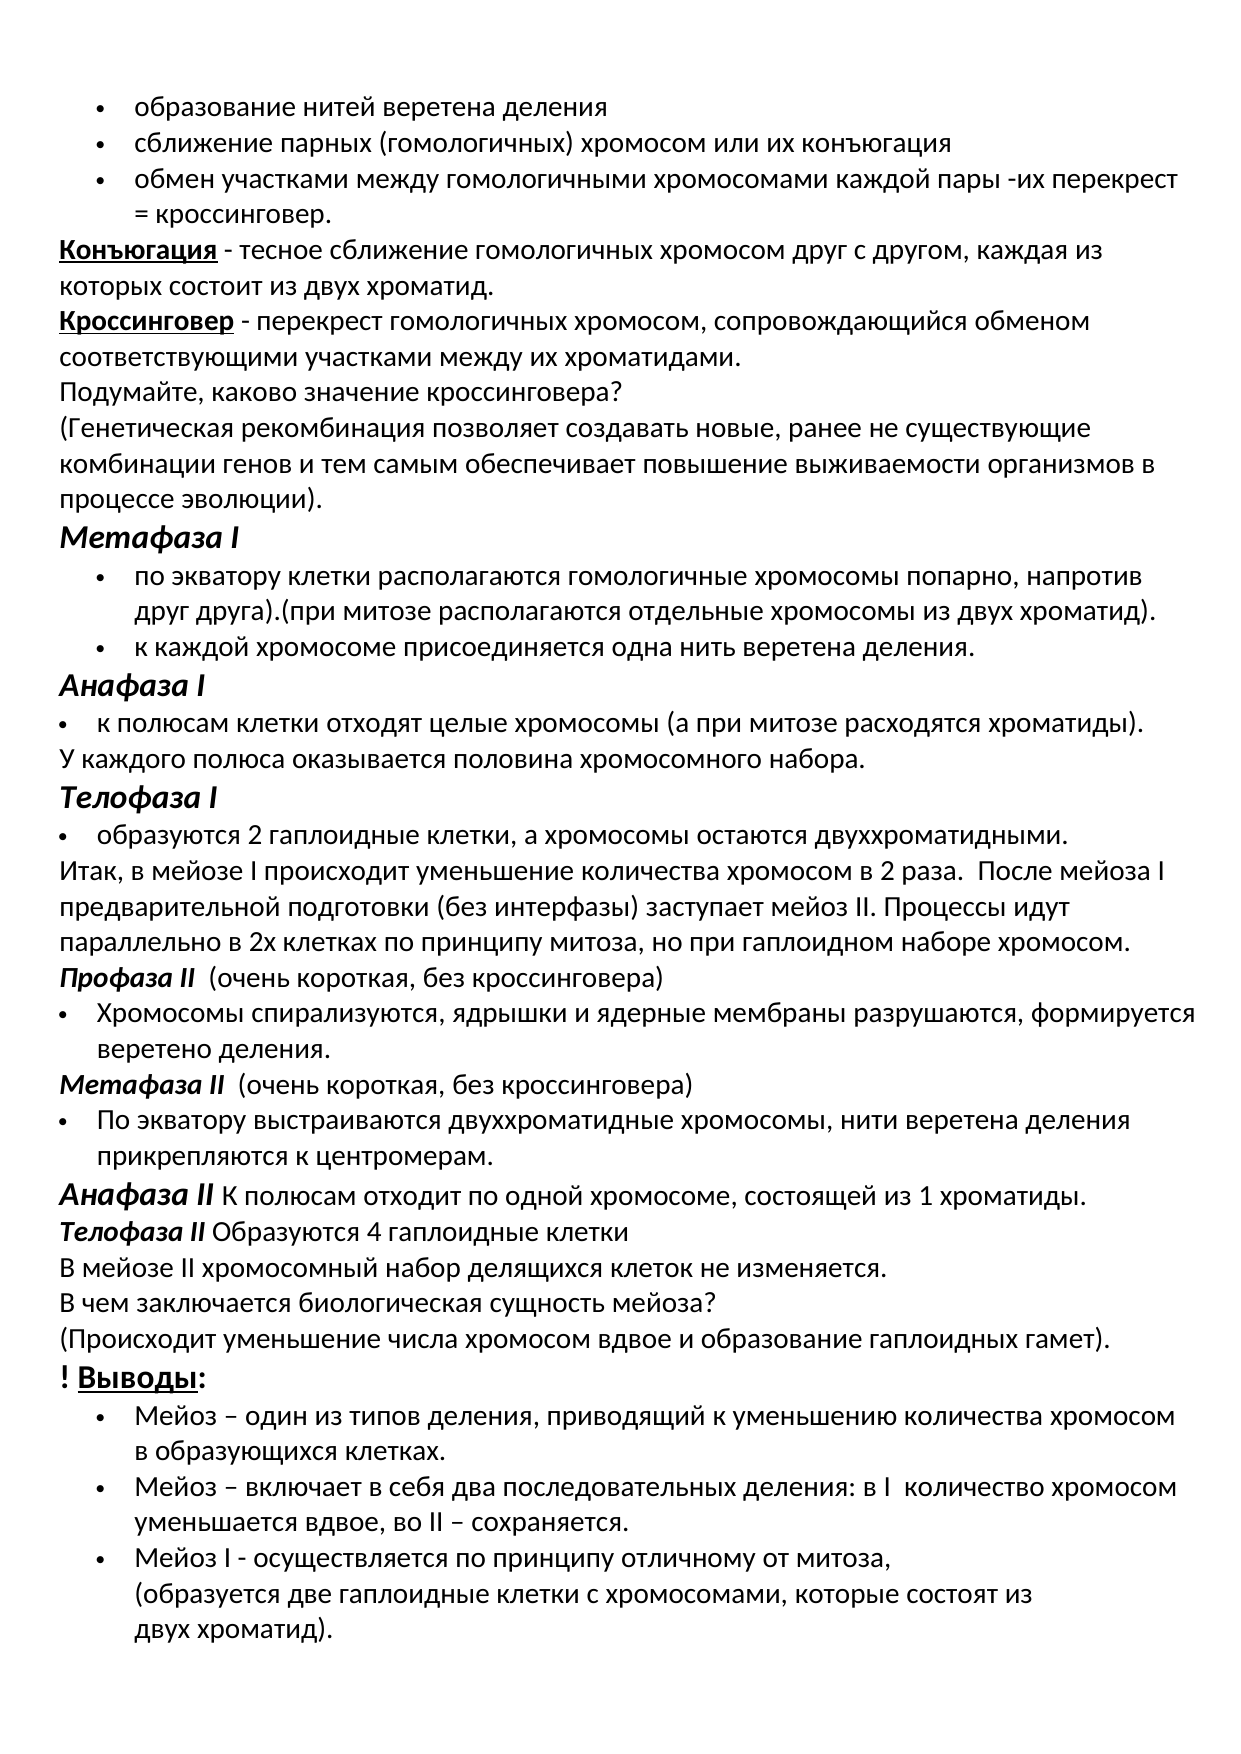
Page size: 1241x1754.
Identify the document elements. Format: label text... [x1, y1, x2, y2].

text ! Выводы: [59, 1356, 1196, 1397]
text Конъюгация - тесное сближение гомологичных хромосом друг с другом, каждая из которых состоит из двух хроматид. [59, 231, 1196, 302]
text Подумайте, каково значение кроссинговера? [59, 373, 1196, 409]
list к каждой хромосоме присоединяется одна нить веретена деления. [97, 628, 1196, 664]
list Мейоз – один из типов деления, приводящий к уменьшению количества хромосом в образующихся клетках. [97, 1397, 1196, 1468]
list к полюсам клетки отходят целые хромосомы (а при митозе расходятся хроматиды). [59, 704, 1196, 740]
text Телофаза II Образуются 4 гаплоидные клетки [59, 1213, 1196, 1249]
text Телофаза I [59, 776, 1196, 816]
text Метафаза I [59, 516, 1196, 557]
text Анафаза II К полюсам отходит по одной хромосоме, состоящей из 1 хроматиды. [59, 1173, 1196, 1213]
text Кроссинговер - перекрест гомологичных хромосом, сопровождающийся обменом соответствующими участками между их хроматидами. [59, 302, 1196, 373]
list Хромосомы спирализуются, ядрышки и ядерные мембраны разрушаются, формируется веретено деления. [59, 994, 1196, 1066]
list образование нитей веретена деления [97, 88, 1196, 124]
list сближение парных (гомологичных) хромосом или их конъюгация [97, 124, 1196, 160]
list обмен участками между гомологичными хромосомами каждой пары -их перекрест = кроссинговер. [97, 160, 1196, 231]
text (Происходит уменьшение числа хромосом вдвое и образование гаплоидных гамет). [59, 1320, 1196, 1356]
text Метафаза II (очень короткая, без кроссинговера) [59, 1066, 1196, 1101]
list Мейоз I - осуществляется по принципу отличному от митоза, (образуется две гаплоидные клетки с хромосомами, которые состоят из двух хроматид). [97, 1539, 1196, 1646]
text Профаза II (очень короткая, без кроссинговера) [59, 959, 1196, 994]
list Мейоз – включает в себя два последовательных деления: в I количество хромосом уменьшается вдвое, во II – сохраняется. [97, 1468, 1196, 1539]
list По экватору выстраиваются двуххроматидные хромосомы, нити веретена деления прикрепляются к центромерам. [59, 1101, 1196, 1173]
text (Генетическая рекомбинация позволяет создавать новые, ранее не существующие комбинации генов и тем самым обеспечивает повышение выживаемости организмов в процессе эволюции). [59, 409, 1196, 516]
text У каждого полюса оказывается половина хромосомного набора. [59, 740, 1196, 776]
list образуются 2 гаплоидные клетки, а хромосомы остаются двуххроматидными. [59, 816, 1196, 852]
list по экватору клетки располагаются гомологичные хромосомы попарно, напротив друг друга).(при митозе располагаются отдельные хромосомы из двух хроматид). [97, 557, 1196, 628]
text Анафаза I [59, 664, 1196, 704]
text В мейозе II хромосомный набор делящихся клеток не изменяется. [59, 1249, 1196, 1284]
text Итак, в мейозе I происходит уменьшение количества хромосом в 2 раза. После мейоза I предварительной подготовки (без интерфазы) заступает мейоз II. Процессы идут параллельно в 2х клетках по принципу митоза, но при гаплоидном наборе хромосом. [59, 852, 1196, 959]
text В чем заключается биологическая сущность мейоза? [59, 1284, 1196, 1320]
